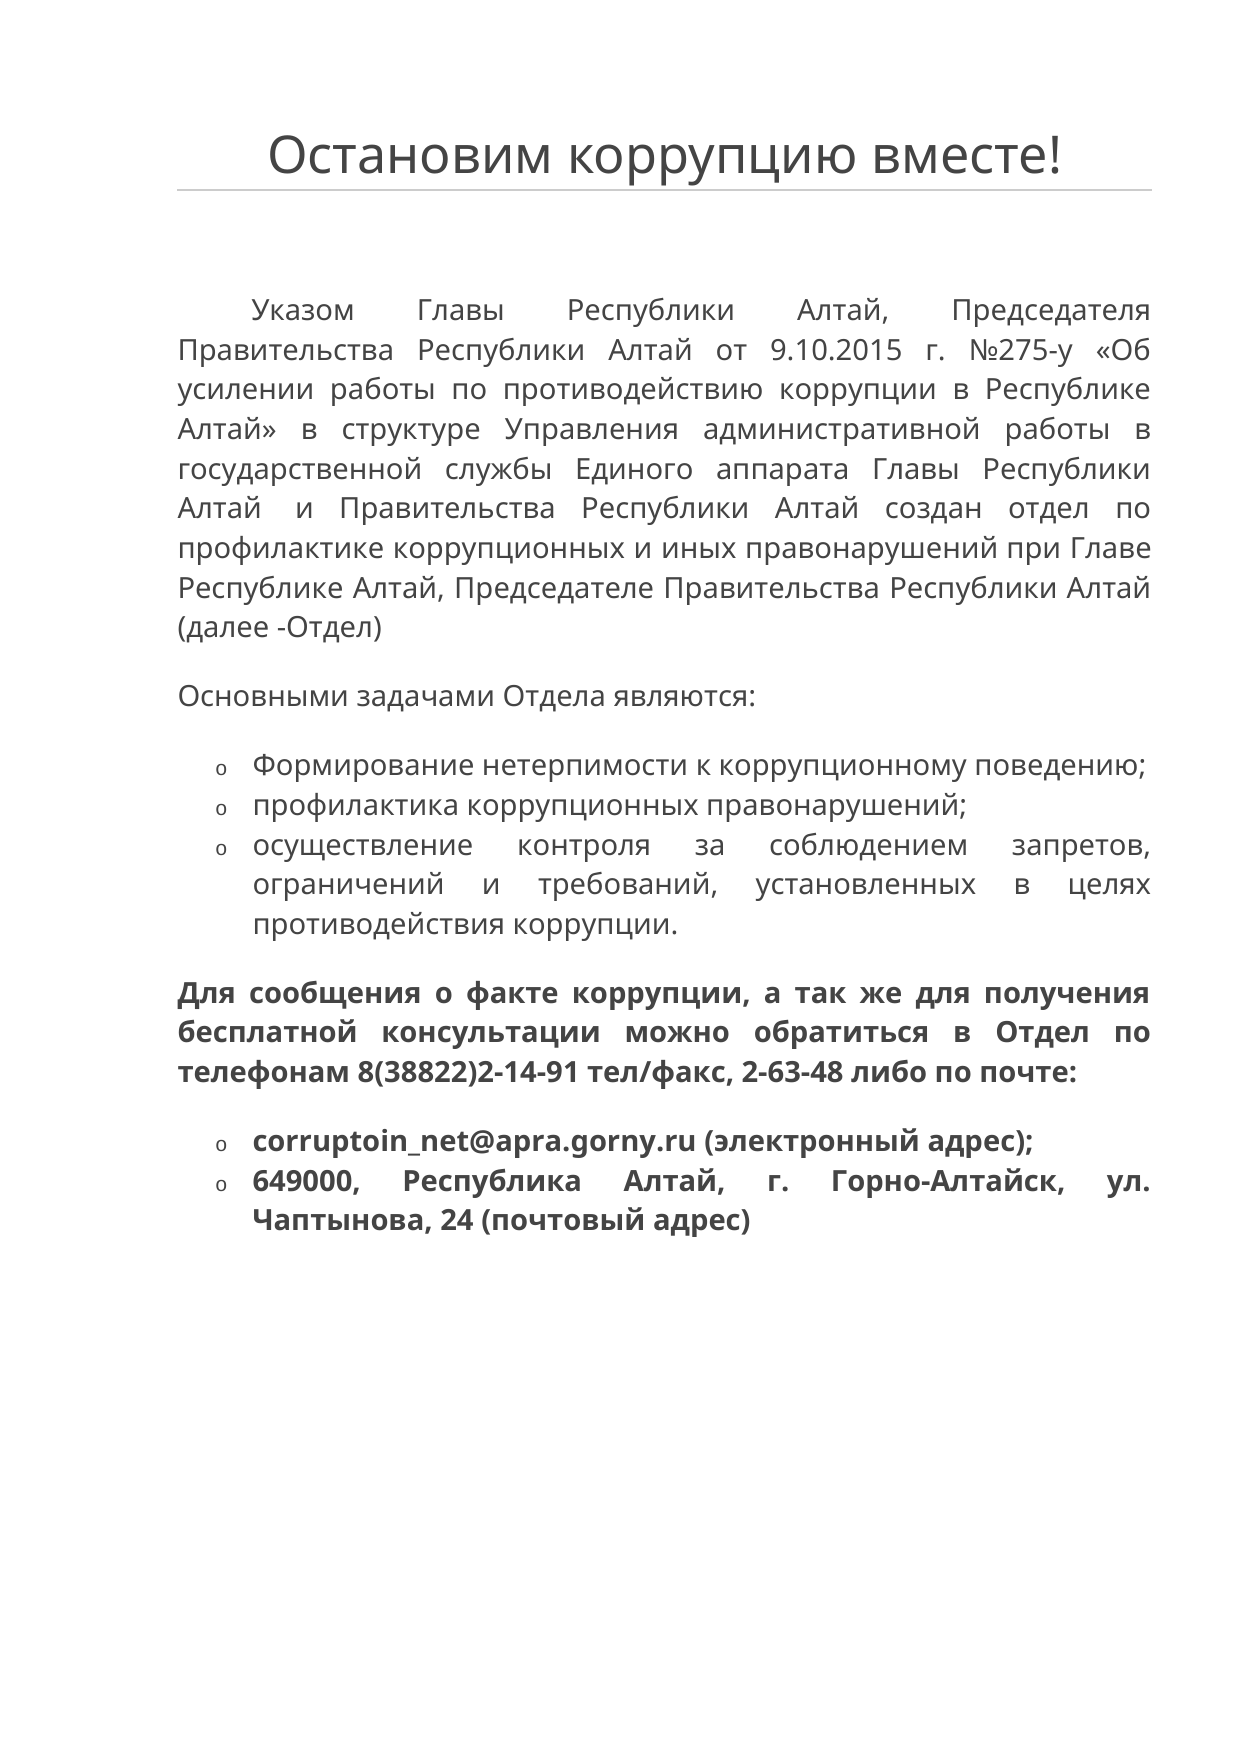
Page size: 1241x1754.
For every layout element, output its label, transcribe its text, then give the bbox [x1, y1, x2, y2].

text Указом Главы Республики Алтай, Председателя Правительства Республики Алтай от 9.10.2015 г. №275-у «Об усилении работы по противодействию коррупции в Республике Алтай» в структуре Управления административной работы в государственной службы Единого аппарата Главы Республики Алтай и Правительства Республики Алтай создан отдел по профилактике коррупционных и иных правонарушений при Главе Республике Алтай, Председателе Правительства Республики Алтай (далее -Отдел) [177, 289, 1152, 646]
list профилактика коррупционных правонарушений; [215, 784, 1152, 824]
text Основными задачами Отдела являются: [177, 676, 1152, 715]
list 649000, Республика Алтай, г. Горно-Алтайск, ул. Чаптынова, 24 (почтовый адрес) [215, 1160, 1152, 1239]
list осуществление контроля за соблюдением запретов, ограничений и требований, установленных в целях противодействия коррупции. [215, 824, 1152, 943]
text Для сообщения о факте коррупции, а так же для получения бесплатной консультации можно обратиться в Отдел по телефонам 8(38822)2-14-91 тел/факс, 2-63-48 либо по почте: [177, 972, 1152, 1091]
text Остановим коррупцию вместе! [177, 118, 1152, 189]
list corruptoin_net@apra.gorny.ru (электронный адрес); [215, 1120, 1152, 1160]
list Формирование нетерпимости к коррупционному поведению; [215, 744, 1152, 784]
